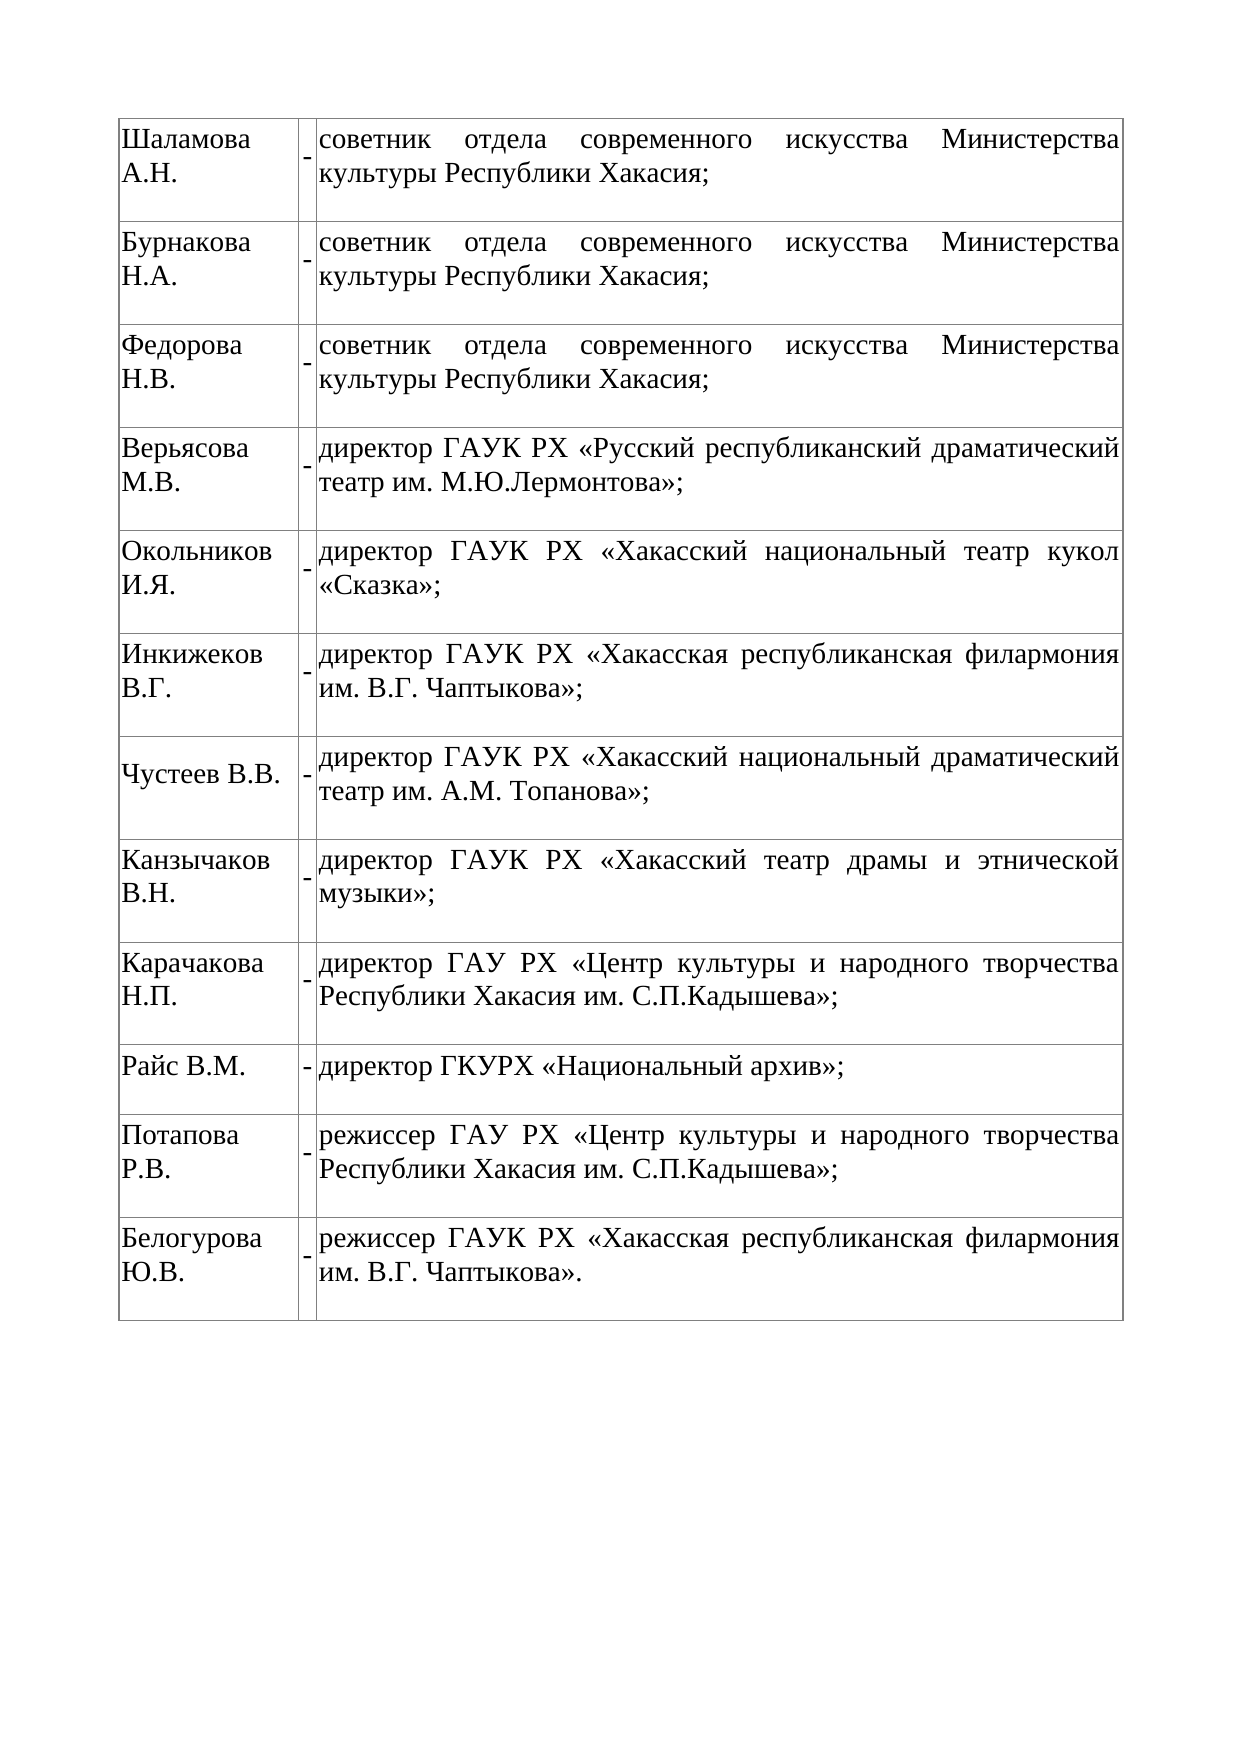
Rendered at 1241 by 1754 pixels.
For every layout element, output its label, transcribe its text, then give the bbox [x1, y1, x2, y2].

table_cell Окольников И.Я. [120, 531, 298, 633]
table_cell советник отдела современного искусства Министерства культуры Республики Хакасия; [317, 119, 1122, 221]
table_cell режиссер ГАУ РХ «Центр культуры и народного творчества Республики Хакасия им. С.П.Кадышева»; [317, 1115, 1122, 1217]
table_cell Инкижеков В.Г. [120, 634, 298, 736]
table_cell Райс В.М. [120, 1045, 298, 1114]
table_cell - [299, 1045, 316, 1114]
table_cell директор ГАУК РХ «Русский республиканский драматический театр им. М.Ю.Лермонтова»; [317, 428, 1122, 530]
table_cell Белогурова Ю.В. [120, 1218, 298, 1319]
table_cell - [299, 119, 316, 221]
table_cell директор ГАУК РХ «Хакасский национальный драматический театр им. А.М. Топанова»; [317, 737, 1122, 838]
table_cell - [299, 634, 316, 736]
table_cell - [299, 428, 316, 530]
table_cell - [299, 943, 316, 1044]
table_cell - [299, 840, 316, 941]
table_cell режиссер ГАУК РХ «Хакасская республиканская филармония им. В.Г. Чаптыкова». [317, 1218, 1122, 1319]
table_cell Верьясова М.В. [120, 428, 298, 530]
table_cell Бурнакова Н.А. [120, 222, 298, 324]
table_cell директор ГАУК РХ «Хакасский театр драмы и этнической музыки»; [317, 840, 1122, 941]
table_cell - [299, 737, 316, 838]
table_cell Шаламова А.Н. [120, 119, 298, 221]
table_cell советник отдела современного искусства Министерства культуры Республики Хакасия; [317, 222, 1122, 324]
table_cell директор ГАУ РХ «Центр культуры и народного творчества Республики Хакасия им. С.П.Кадышева»; [317, 943, 1122, 1044]
table_cell Чустеев В.В. [120, 737, 298, 838]
table_cell директор ГКУРХ «Национальный архив»; [317, 1045, 1122, 1114]
table_cell - [299, 325, 316, 427]
table_cell директор ГАУК РХ «Хакасская республиканская филармония им. В.Г. Чаптыкова»; [317, 634, 1122, 736]
table_cell директор ГАУК РХ «Хакасский национальный театр кукол «Сказка»; [317, 531, 1122, 633]
table_cell - [299, 1115, 316, 1217]
table_cell советник отдела современного искусства Министерства культуры Республики Хакасия; [317, 325, 1122, 427]
table_cell Карачакова Н.П. [120, 943, 298, 1044]
table_cell Федорова Н.В. [120, 325, 298, 427]
table_cell Потапова Р.В. [120, 1115, 298, 1217]
table_cell Канзычаков В.Н. [120, 840, 298, 941]
table_cell - [299, 1218, 316, 1319]
table_cell - [299, 531, 316, 633]
table_cell - [299, 222, 316, 324]
